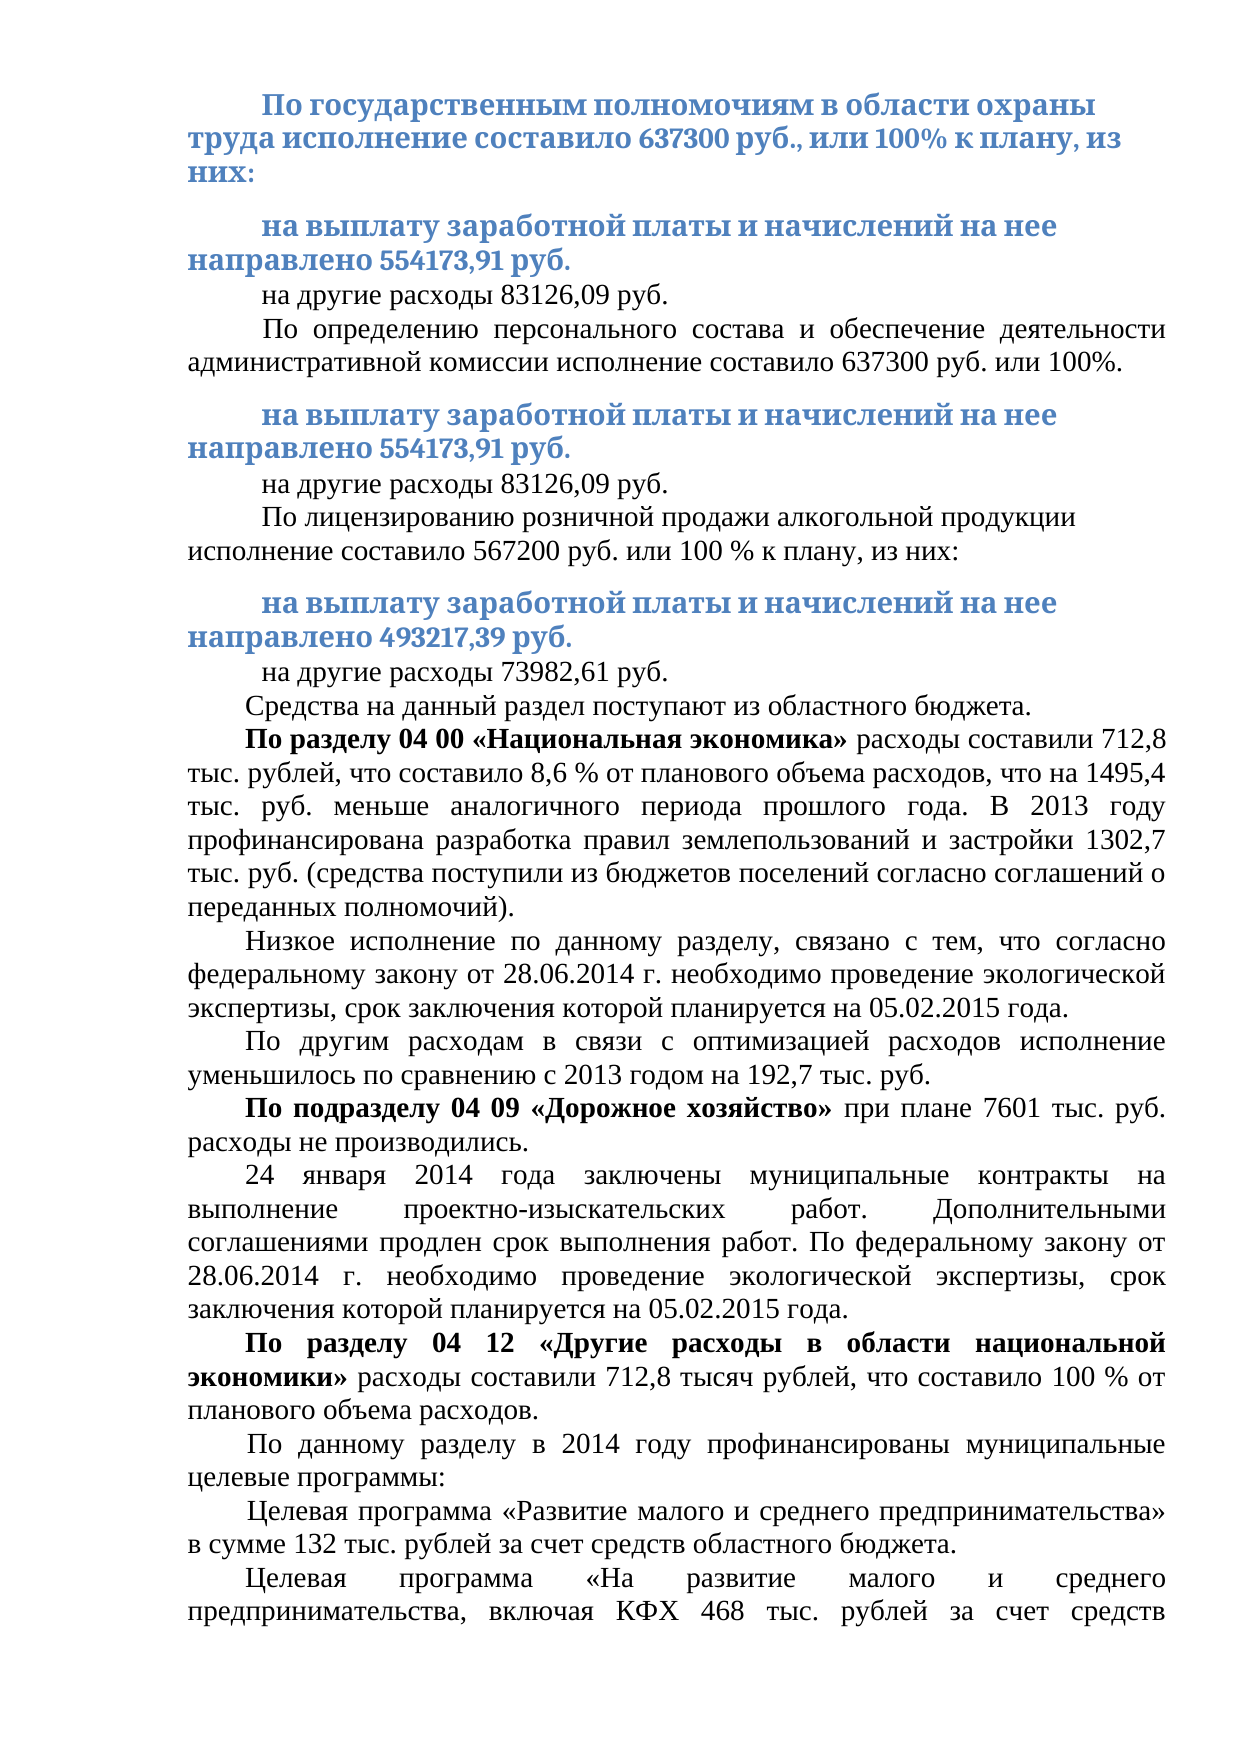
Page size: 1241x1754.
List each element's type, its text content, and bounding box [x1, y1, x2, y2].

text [187, 1560, 1167, 1627]
text на другие расходы 83126,09 руб. [187, 277, 1167, 311]
text По данному разделу в 2014 году профинансированы муниципальные целевые программы: [187, 1426, 1167, 1493]
text По лицензированию розничной продажи алкогольной продукции исполнение составило 567200 руб. или 100 % к плану, из них: [187, 499, 1167, 566]
subtitle на выплату заработной платы и начислений на нее направлено 554173,91 руб. [187, 399, 1167, 466]
subtitle на выплату заработной платы и начислений на нее направлено 493217,39 руб. [187, 587, 1167, 654]
subtitle По государственным полномочиям в области охраны труда исполнение составило 637300 руб., или 100% к плану, из них: [187, 89, 1167, 189]
text на другие расходы 73982,61 руб. [187, 654, 1167, 688]
text По разделу 04 12 «Другие расходы в области национальной экономики» расходы составили 712,8 тысяч рублей, что составило 100 % от планового объема расходов. [187, 1325, 1167, 1426]
text По другим расходам в связи с оптимизацией расходов исполнение уменьшилось по сравнению с 2013 годом на 192,7 тыс. руб. [187, 1023, 1167, 1090]
text 24 января 2014 года заключены муниципальные контракты на выполнение проектно-изыскательских работ. Дополнительными соглашениями продлен срок выполнения работ. По федеральному закону от 28.06.2014 г. необходимо проведение экологической экспертизы, срок заключения которой планируется на 05.02.2015 года. [187, 1157, 1167, 1325]
text По подразделу 04 09 «Дорожное хозяйство» при плане 7601 тыс. руб. расходы не производились. [187, 1090, 1167, 1157]
text По разделу 04 00 «Национальная экономика» расходы составили 712,8 тыс. рублей, что составило 8,6 % от планового объема расходов, что на 1495,4 тыс. руб. меньше аналогичного периода прошлого года. В 2013 году профинансирована разработка правил землепользований и застройки 1302,7 тыс. руб. (средства поступили из бюджетов поселений согласно соглашений о переданных полномочий). [187, 721, 1167, 923]
text Низкое исполнение по данному разделу, связано с тем, что согласно федеральному закону от 28.06.2014 г. необходимо проведение экологической экспертизы, срок заключения которой планируется на 05.02.2015 года. [187, 923, 1167, 1023]
text По определению персонального состава и обеспечение деятельности административной комиссии исполнение составило 637300 руб. или 100%. [187, 311, 1167, 378]
text Целевая программа «Развитие малого и среднего предпринимательства» в сумме 132 тыс. рублей за счет средств областного бюджета. [187, 1493, 1167, 1560]
subtitle на выплату заработной платы и начислений на нее направлено 554173,91 руб. [187, 210, 1167, 277]
text Средства на данный раздел поступают из областного бюджета. [187, 688, 1167, 721]
text на другие расходы 83126,09 руб. [187, 466, 1167, 499]
